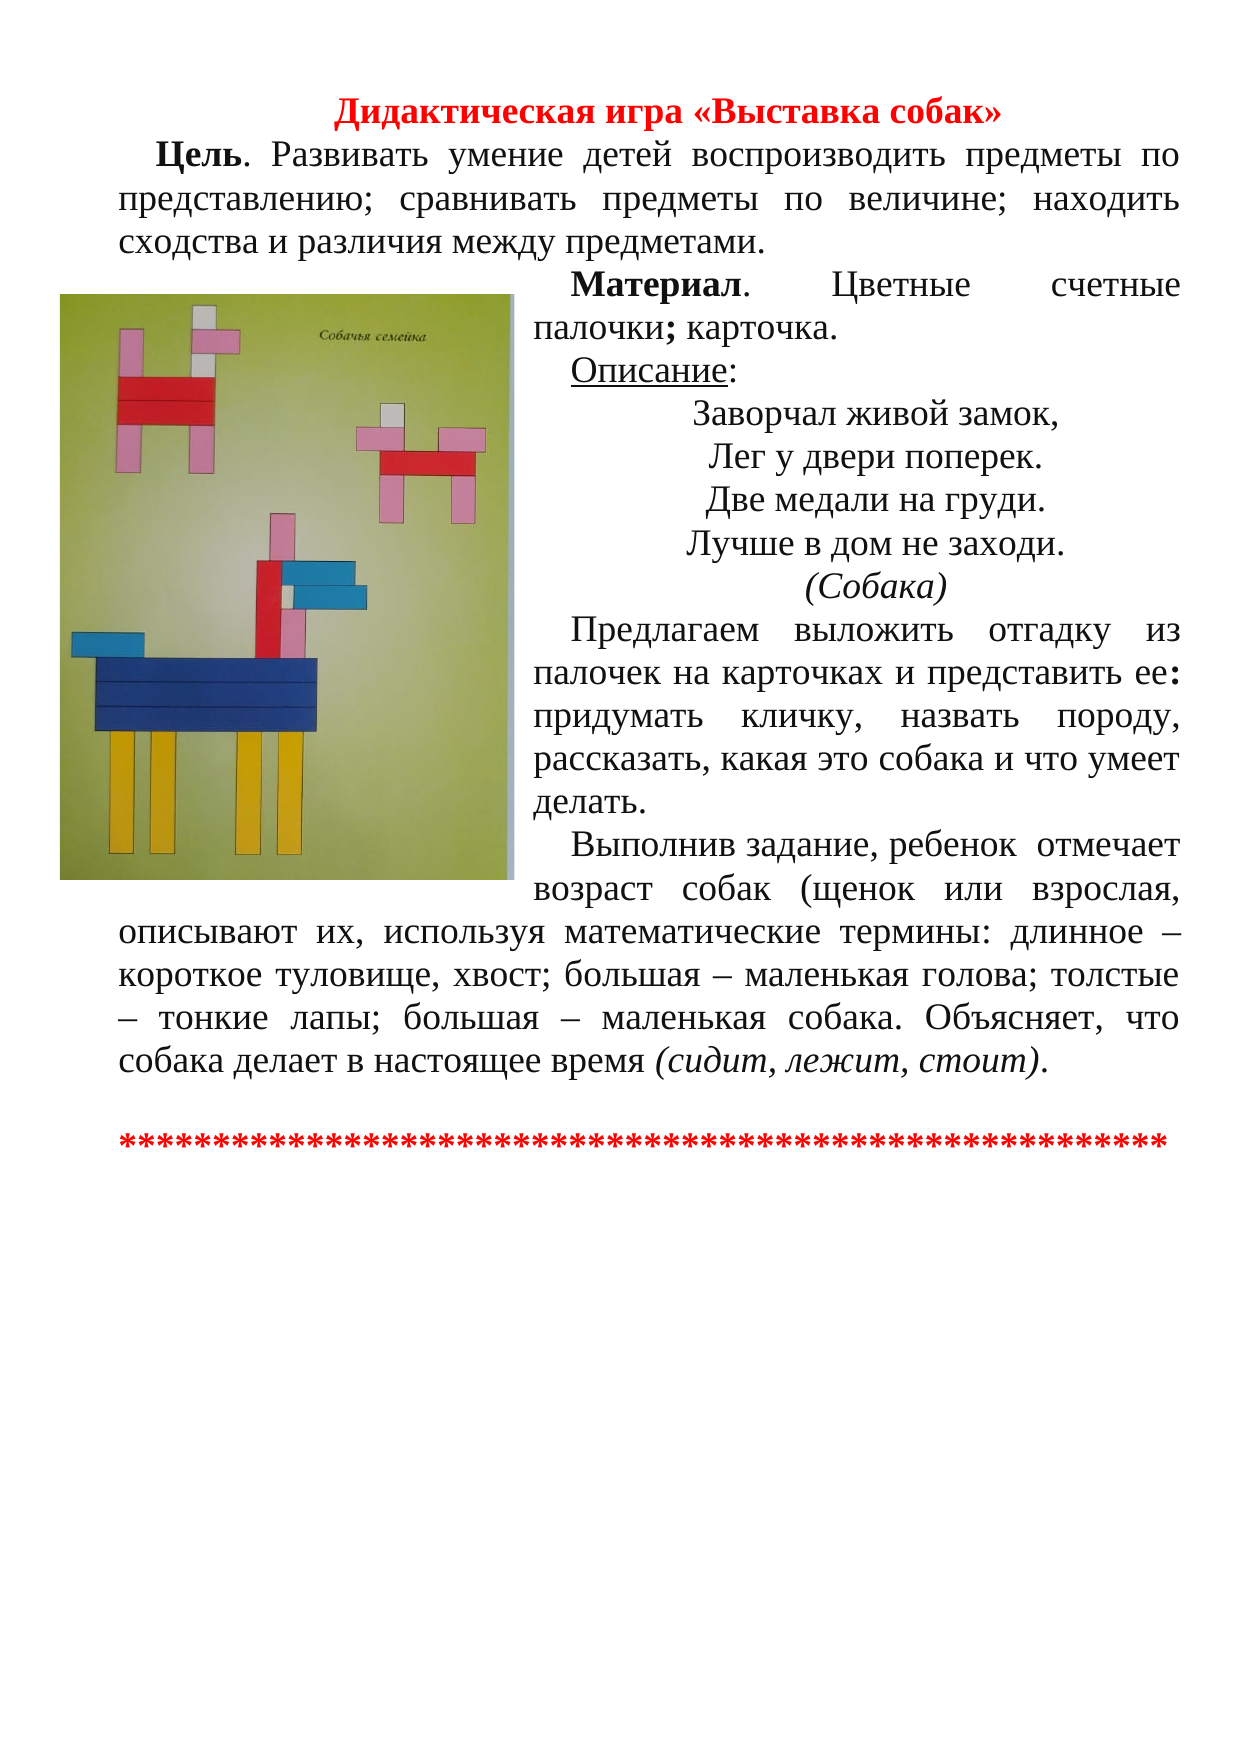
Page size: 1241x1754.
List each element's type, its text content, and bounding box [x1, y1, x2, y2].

text ******************************************************** [118, 1124, 1181, 1167]
text Выполнив задание, ребенок отмечает возраст собак (щенок или взрослая, описывают их, используя математические термины: длинное – короткое туловище, хвост; большая – маленькая голова; толстые – тонкие лапы; большая – маленькая собака. Объясняет, что собака делает в настоящее время (сидит, лежит, стоит). [118, 822, 1181, 1081]
text (Собака) [515, 563, 1181, 606]
text Описание: [515, 347, 1181, 391]
text Цель. Развивать умение детей воспроизводить предметы по представлению; сравнивать предметы по величине; находить сходства и различия между предметами. [118, 132, 1181, 261]
text Заворчал живой замок, [515, 391, 1181, 434]
picture [59, 294, 515, 880]
text Лег у двери поперек. [515, 434, 1181, 477]
text Дидактическая игра «Выставка собак» [118, 89, 1181, 132]
text Материал. Цветные счетные палочки; карточка. [118, 261, 1181, 347]
text Две медали на груди. [515, 477, 1181, 520]
text Предлагаем выложить отгадку из палочек на карточках и представить ее: придумать кличку, назвать породу, рассказать, какая это собака и что умеет делать. [515, 606, 1181, 822]
text Лучше в дом не заходи. [515, 520, 1181, 563]
